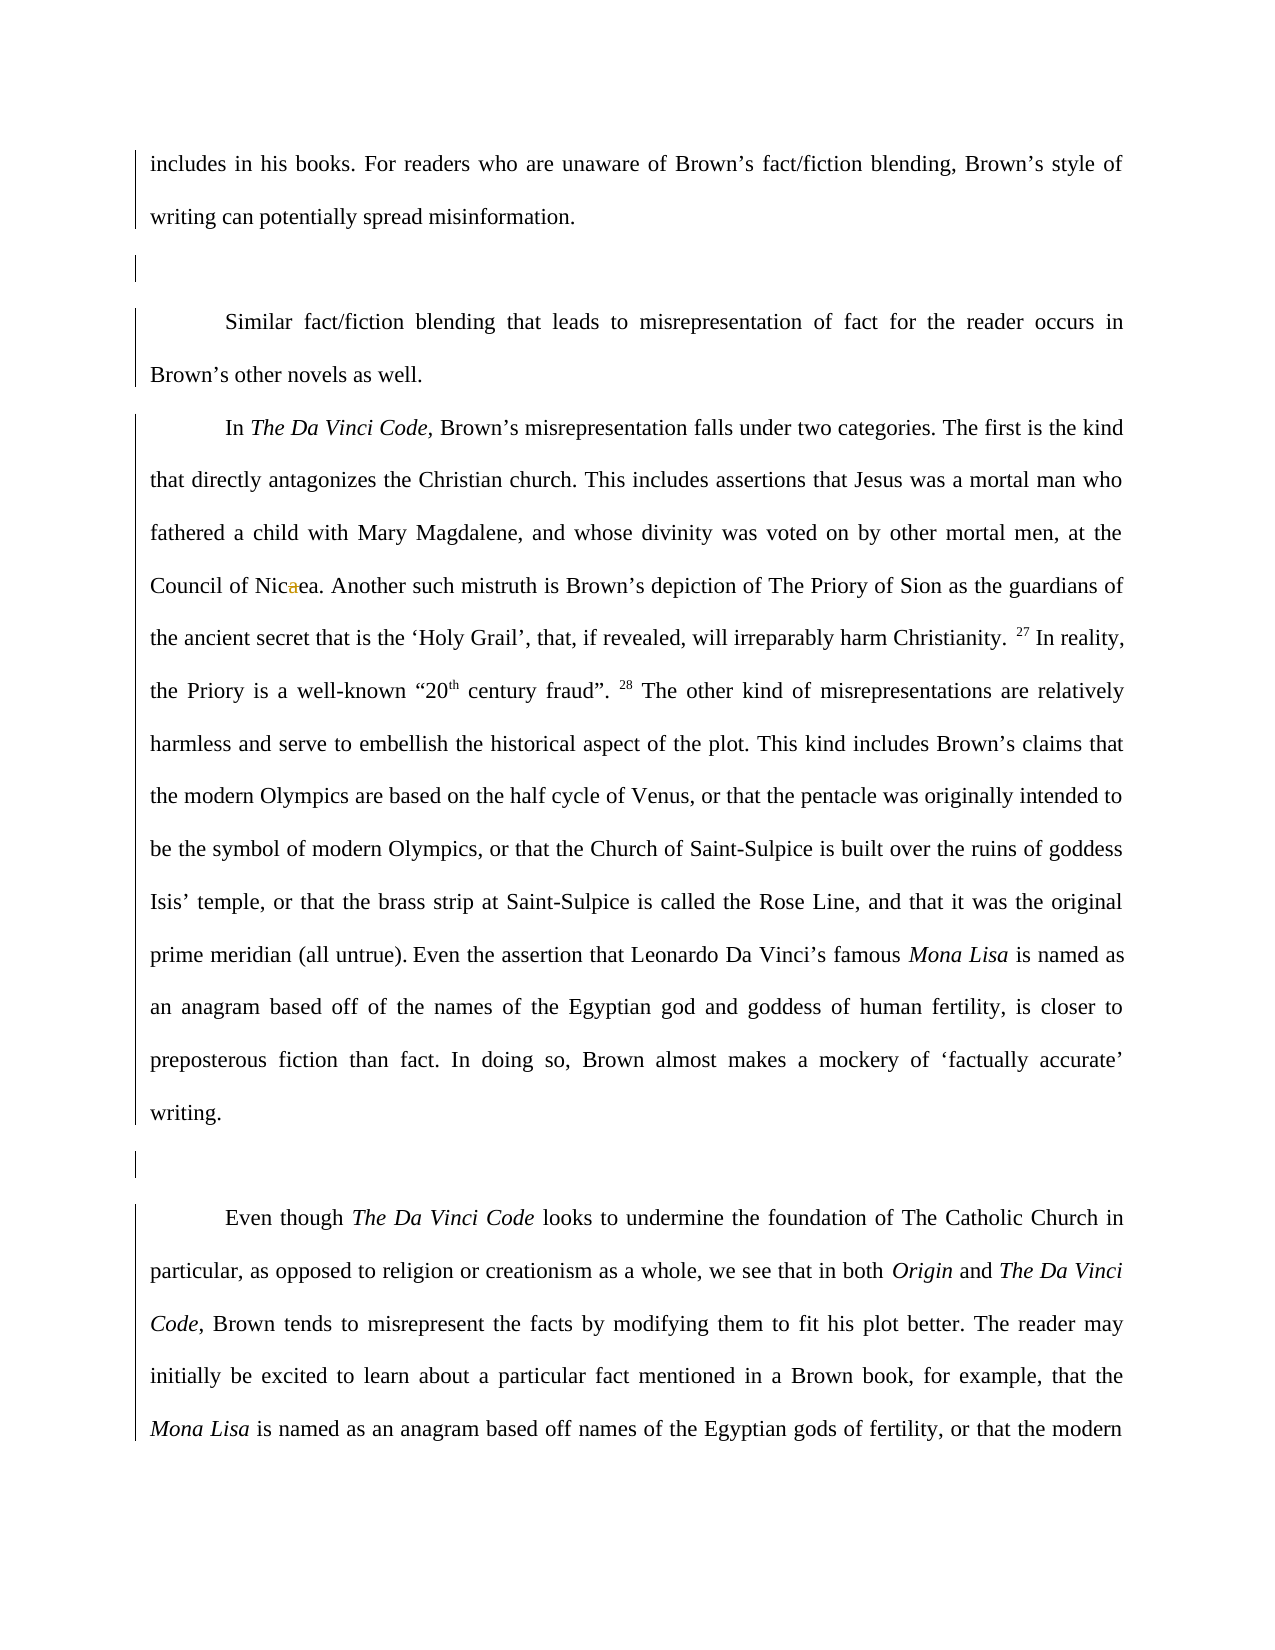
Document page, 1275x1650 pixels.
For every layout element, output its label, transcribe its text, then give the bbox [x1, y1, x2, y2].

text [150, 150, 1125, 229]
text In The Da Vinci Code, Brown’s misrepresentation falls under two categories. The first is the kind that directly antagonizes the Christian church. This includes assertions that Jesus was a mortal man who fathered a child with Mary Magdalene, and whose divinity was voted on by other mortal men, at the Council of Nicea. Another such mistruth is Brown’s depiction of The Priory of Sion as the guardians of the ancient secret that is the ‘Holy Grail’, that, if revealed, will irreparably harm Christianity. In reality, the Priory is a well-known “20th century fraud”. The other kind of misrepresentations are relatively harmless and serve to embellish the historical aspect of the plot. This kind includes Brown’s claims that the modern Olympics are based on the half cycle of Venus, or that the pentacle was originally intended to be the symbol of modern Olympics, or that the Church of Saint-Sulpice is built over the ruins of goddess Isis’ temple, or that the brass strip at Saint-Sulpice is called the Rose Line, and that it was the original prime meridian (all untrue). Even the assertion that Leonardo Da Vinci’s famous Mona Lisa is named as an anagram based off of the names of the Egyptian god and goddess of human fertility, is closer to preposterous fiction than fact. In doing so, Brown almost makes a mockery of ‘factually accurate’ writing. [150, 413, 1125, 1125]
text Similar fact/fiction blending that leads to misrepresentation of fact for the reader occurs in Brown’s other novels as well. [150, 308, 1125, 387]
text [150, 1204, 1125, 1441]
